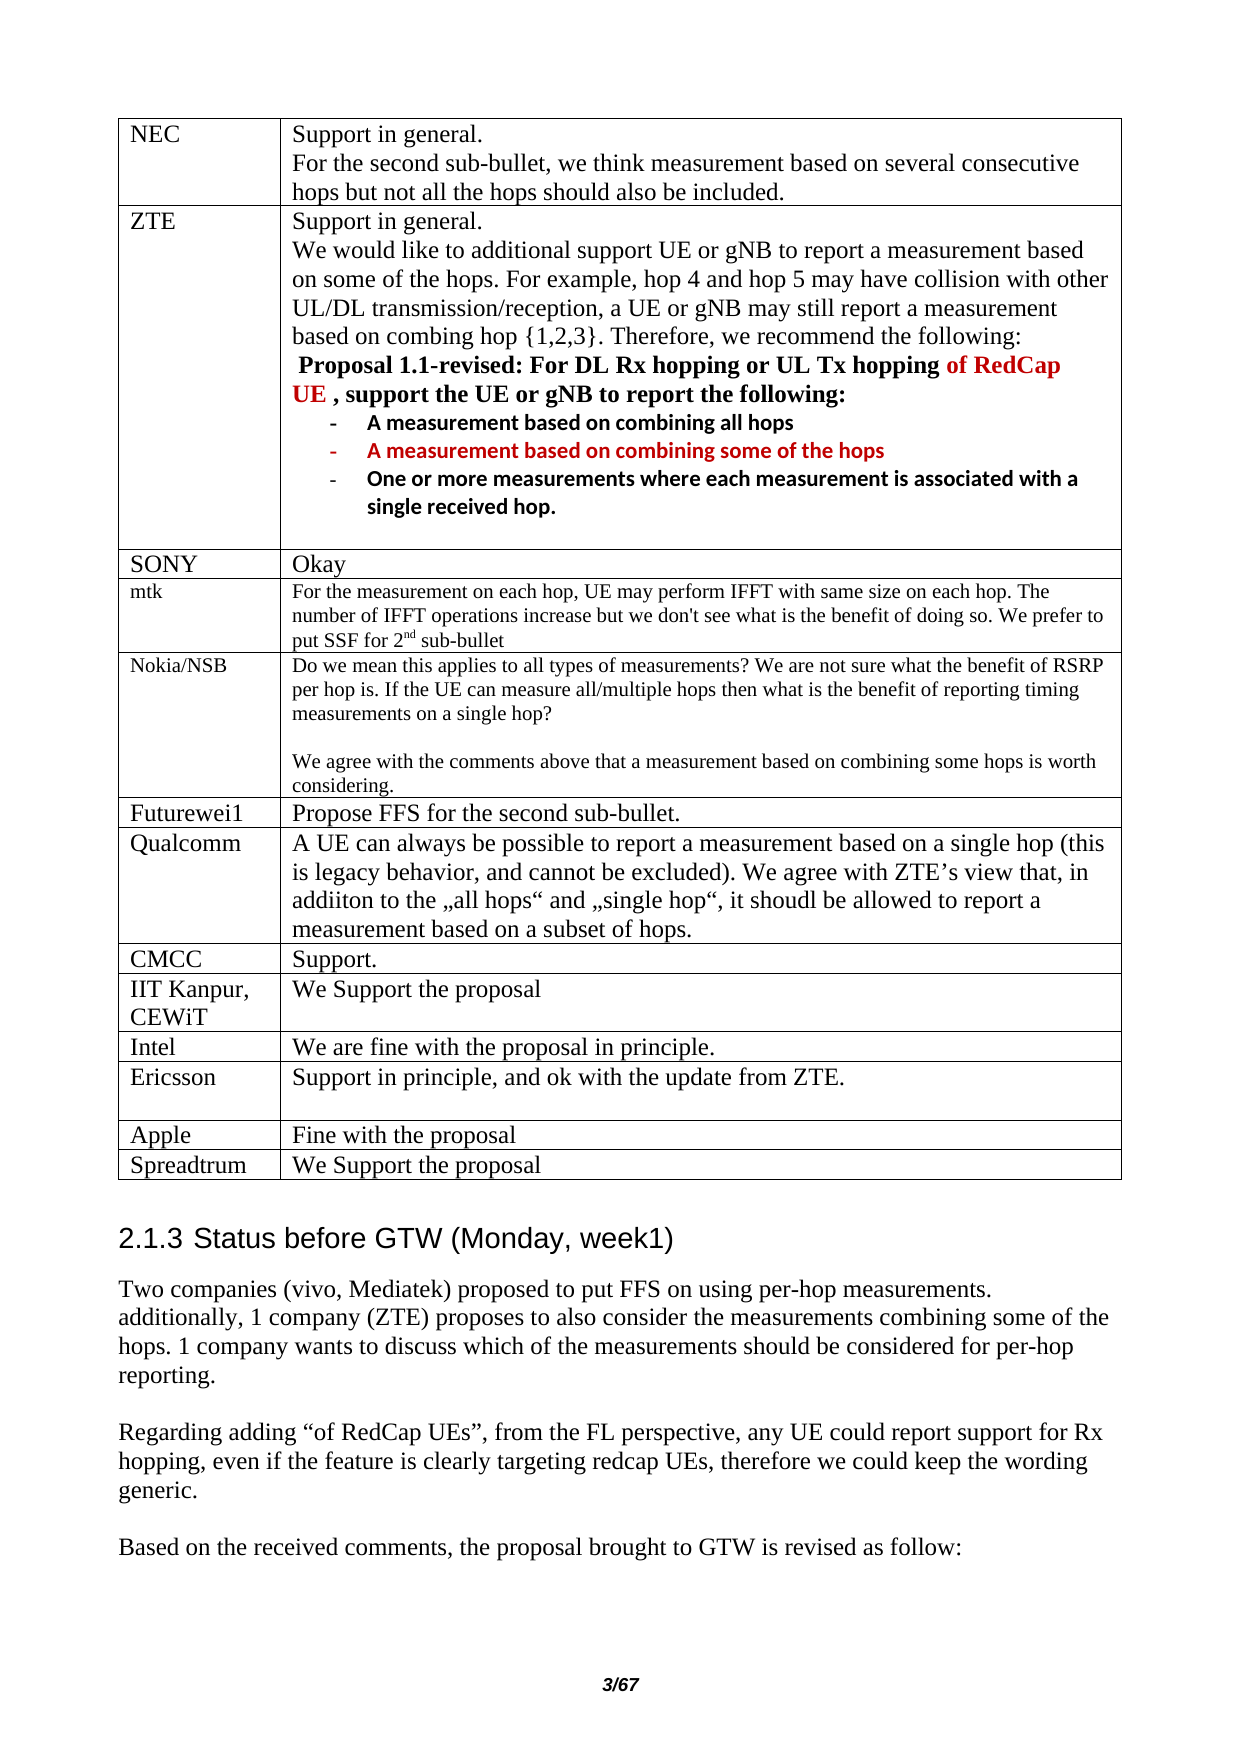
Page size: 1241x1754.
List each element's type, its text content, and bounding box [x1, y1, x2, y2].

table_cell Support in general. We would like to additional support UE or gNB to report a measurement based on some of the hops. For example, hop 4 and hop 5 may have collision with other UL/DL transmission/reception, a UE or gNB may still report a measurement based on combing hop {1,2,3}. Therefore, we recommend the following: Proposal 1.1-revised: For DL Rx hopping or UL Tx hopping of RedCap UE , support the UE or gNB to report the following: A measurement based on combining all hops A measurement based on combining some of the hops One or more measurements where each measurement is associated with a single received hop. [281, 206, 1121, 548]
table_cell We Support the proposal [281, 974, 1121, 1031]
table_cell Support in principle, and ok with the update from ZTE. [281, 1062, 1121, 1119]
table_cell SONY [119, 550, 280, 578]
table_cell CMCC [119, 944, 280, 973]
text Based on the received comments, the proposal brought to GTW is revised as follow: [118, 1532, 1122, 1561]
text Regarding adding “of RedCap UEs”, from the FL perspective, any UE could report support for Rx hopping, even if the feature is clearly targeting redcap UEs, therefore we could keep the wording generic. [118, 1417, 1122, 1504]
table_cell Ericsson [119, 1062, 280, 1119]
table_cell Support in general. For the second sub-bullet, we think measurement based on several consecutive hops but not all the hops should also be included. [281, 119, 1121, 205]
table_cell Intel [119, 1032, 280, 1061]
table_cell Fine with the proposal [281, 1121, 1121, 1149]
table_cell Propose FFS for the second sub-bullet. [281, 798, 1121, 827]
table_cell Qualcomm [119, 828, 280, 943]
table_cell Spreadtrum [119, 1150, 280, 1179]
table_cell We Support the proposal [281, 1150, 1121, 1179]
table_cell IIT Kanpur, CEWiT [119, 974, 280, 1031]
table_cell For the measurement on each hop, UE may perform IFFT with same size on each hop. The number of IFFT operations increase but we don't see what is the benefit of doing so. We prefer to put SSF for 2nd sub-bullet [281, 579, 1121, 652]
subtitle Status before GTW (Monday, week1) [118, 1221, 1122, 1255]
table_cell ZTE [119, 206, 280, 548]
table_cell NEC [119, 119, 280, 205]
table_cell mtk [119, 579, 280, 652]
table_cell A UE can always be possible to report a measurement based on a single hop (this is legacy behavior, and cannot be excluded). We agree with ZTE’s view that, in addiiton to the „all hops“ and „single hop“, it shoudl be allowed to report a measurement based on a subset of hops. [281, 828, 1121, 943]
table_cell Support. [281, 944, 1121, 973]
table_cell Futurewei1 [119, 798, 280, 827]
table_cell Do we mean this applies to all types of measurements? We are not sure what the benefit of RSRP per hop is. If the UE can measure all/multiple hops then what is the benefit of reporting timing measurements on a single hop? We agree with the comments above that a measurement based on combining some hops is worth considering. [281, 653, 1121, 797]
table_cell Nokia/NSB [119, 653, 280, 797]
table_cell We are fine with the proposal in principle. [281, 1032, 1121, 1061]
text Two companies (vivo, Mediatek) proposed to put FFS on using per-hop measurements. additionally, 1 company (ZTE) proposes to also consider the measurements combining some of the hops. 1 company wants to discuss which of the measurements should be considered for per-hop reporting. [118, 1274, 1122, 1389]
table_cell Apple [119, 1121, 280, 1149]
table_cell Okay [281, 550, 1121, 578]
